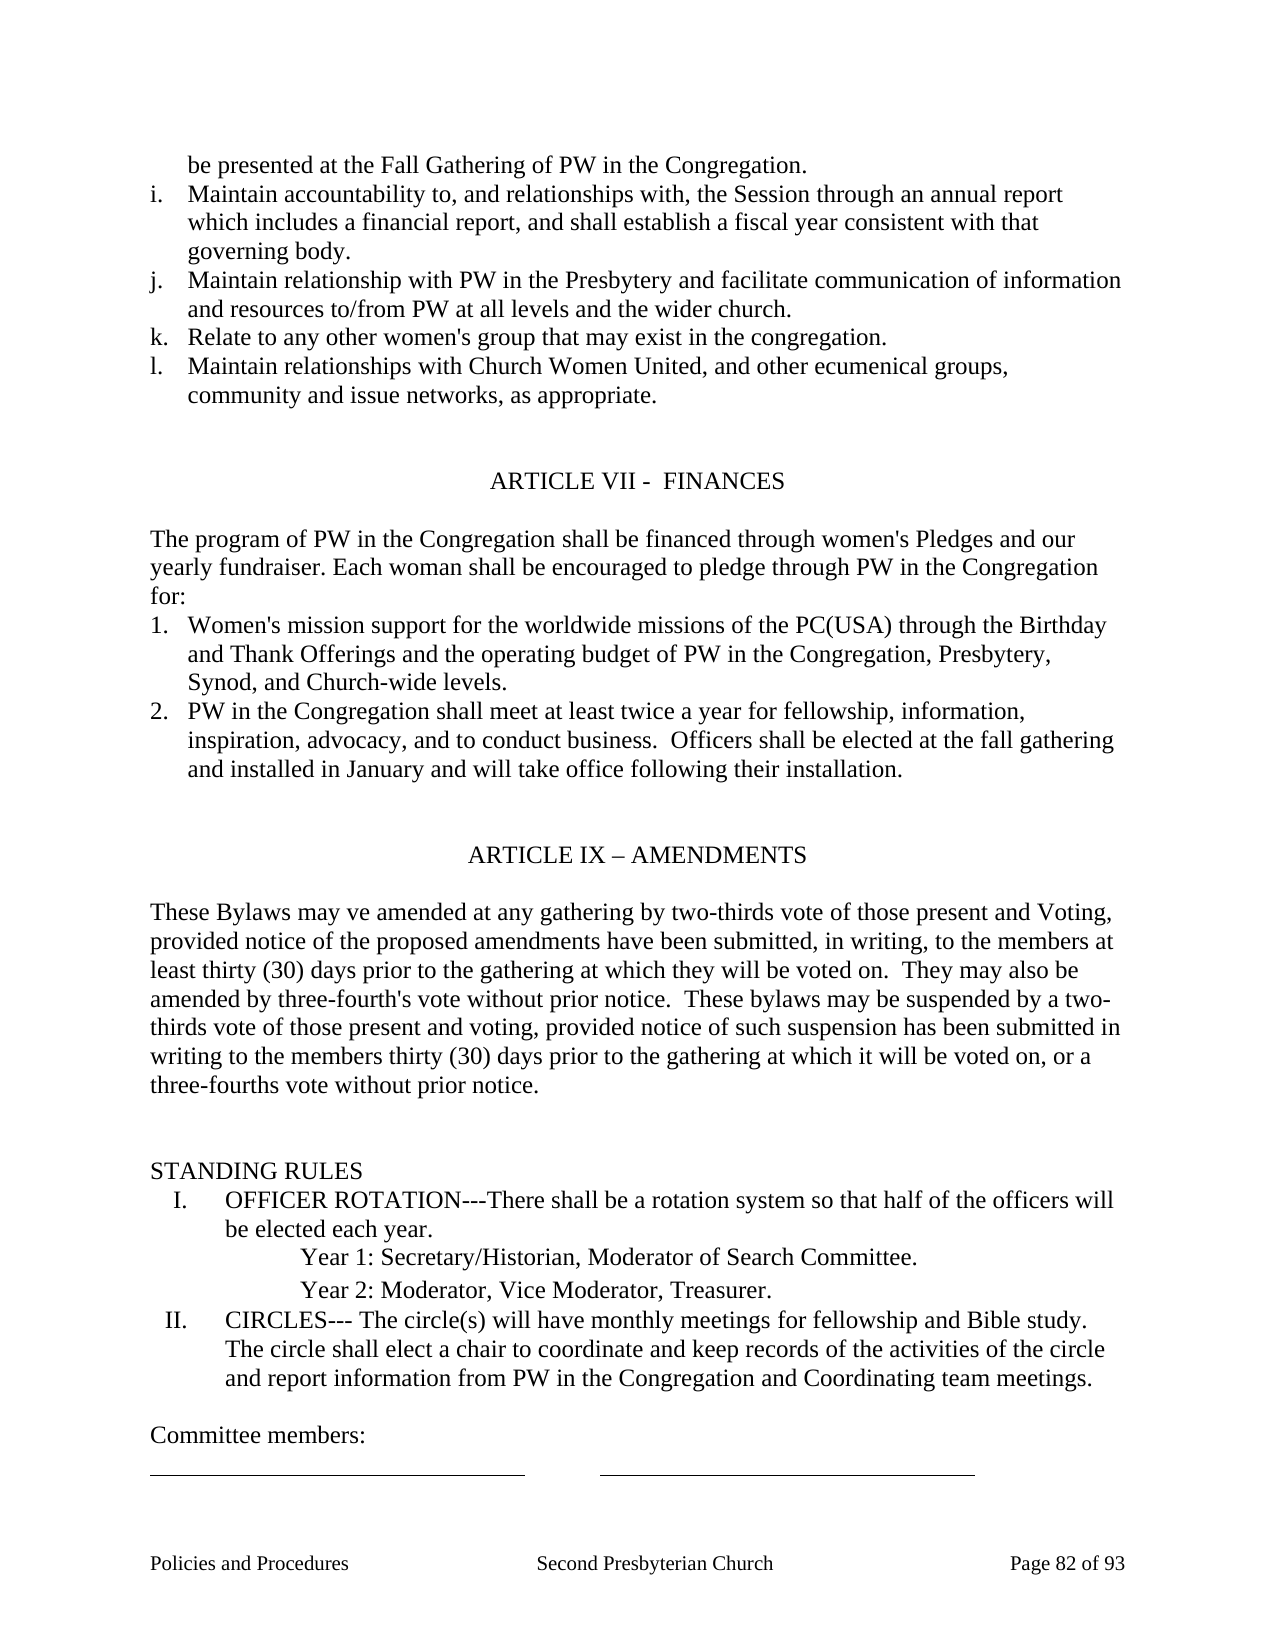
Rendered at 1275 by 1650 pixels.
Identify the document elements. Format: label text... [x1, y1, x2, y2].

list Maintain accountability to, and relationships with, the Session through an annual report which includes a financial report, and shall establish a fiscal year consistent with that governing body. [150, 179, 1125, 265]
list Maintain relationships with Church Women United, and other ecumenical groups, community and issue networks, as appropriate. [150, 351, 1125, 409]
text STANDING RULES [150, 1156, 1125, 1185]
list CIRCLES--- The circle(s) will have monthly meetings for fellowship and Bible study. The circle shall elect a chair to coordinate and keep records of the activities of the circle and report information from PW in the Congregation and Coordinating team meetings. [187, 1305, 1125, 1392]
list Relate to any other women's group that may exist in the congregation. [150, 322, 1125, 351]
list OFFICER ROTATION---There shall be a rotation system so that half of the officers will be elected each year. [187, 1185, 1125, 1242]
list Women's mission support for the worldwide missions of the PC(USA) through the Birthday and Thank Offerings and the operating budget of PW in the Congregation, Presbytery, Synod, and Church-wide levels. [150, 610, 1125, 696]
list Year 2: Moderator, Vice Moderator, Treasurer. [300, 1271, 1125, 1305]
text These Bylaws may ve amended at any gathering by two-thirds vote of those present and Voting, provided notice of the proposed amendments have been submitted, in writing, to the members at least thirty (30) days prior to the gathering at which they will be voted on. They may also be amended by three-fourth's vote without prior notice. These bylaws may be suspended by a two-thirds vote of those present and voting, provided notice of such suspension has been submitted in writing to the members thirty (30) days prior to the gathering at which it will be voted on, or a three-fourths vote without prior notice. [150, 897, 1125, 1099]
text ARTICLE IX – AMENDMENTS [150, 840, 1125, 869]
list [150, 150, 1125, 179]
text The program of PW in the Congregation shall be financed through women's Pledges and our yearly fundraiser. Each woman shall be encouraged to pledge through PW in the Congregation for: [150, 524, 1125, 610]
text Committee members: [150, 1420, 1125, 1449]
list Maintain relationship with PW in the Presbytery and facilitate communication of information and resources to/from PW at all levels and the wider church. [150, 265, 1125, 322]
list PW in the Congregation shall meet at least twice a year for fellowship, information, inspiration, advocacy, and to conduct business. Officers shall be elected at the fall gathering and installed in January and will take office following their installation. [150, 696, 1125, 782]
list Year 1: Secretary/Historian, Moderator of Search Committee. [300, 1242, 1125, 1271]
text ARTICLE VII - FINANCES [150, 466, 1125, 495]
